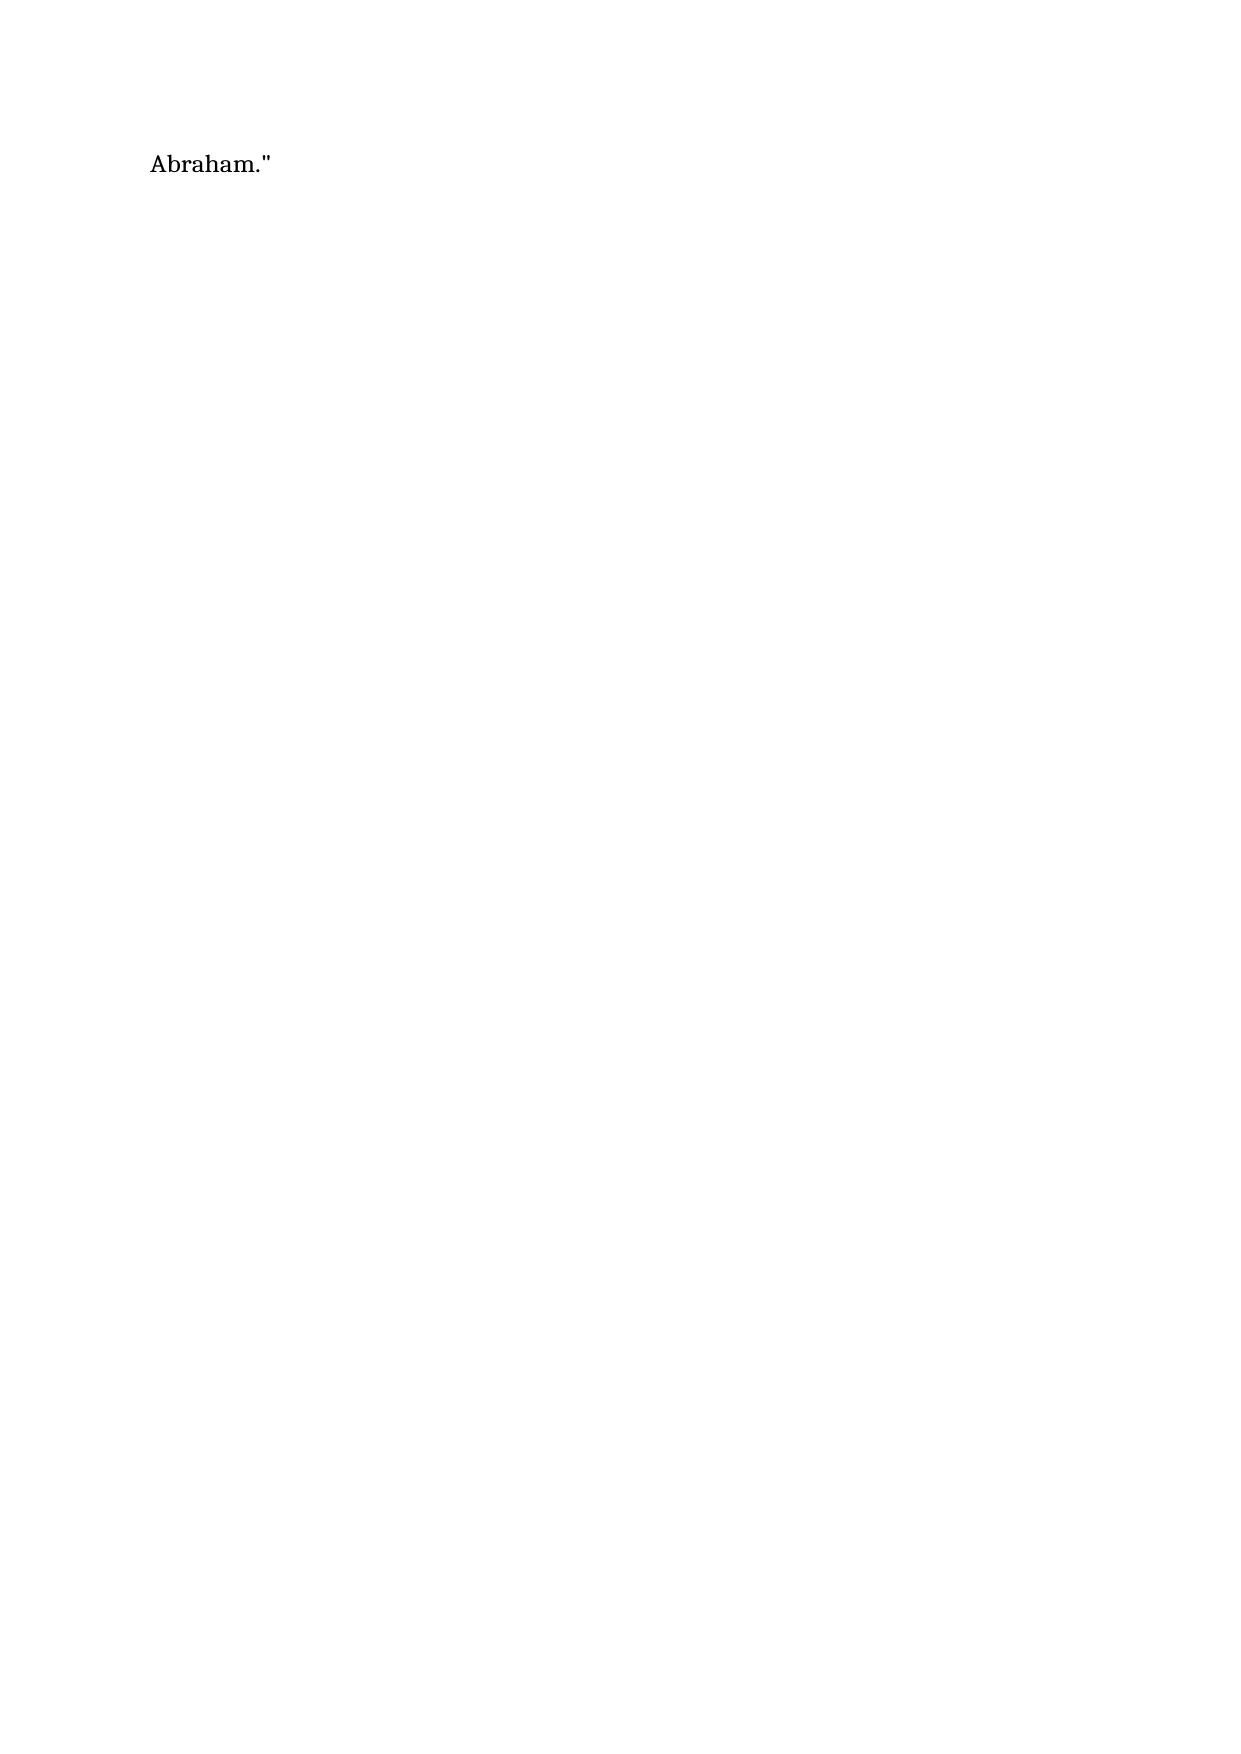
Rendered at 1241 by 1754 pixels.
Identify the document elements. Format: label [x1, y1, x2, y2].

text [150, 150, 1090, 179]
